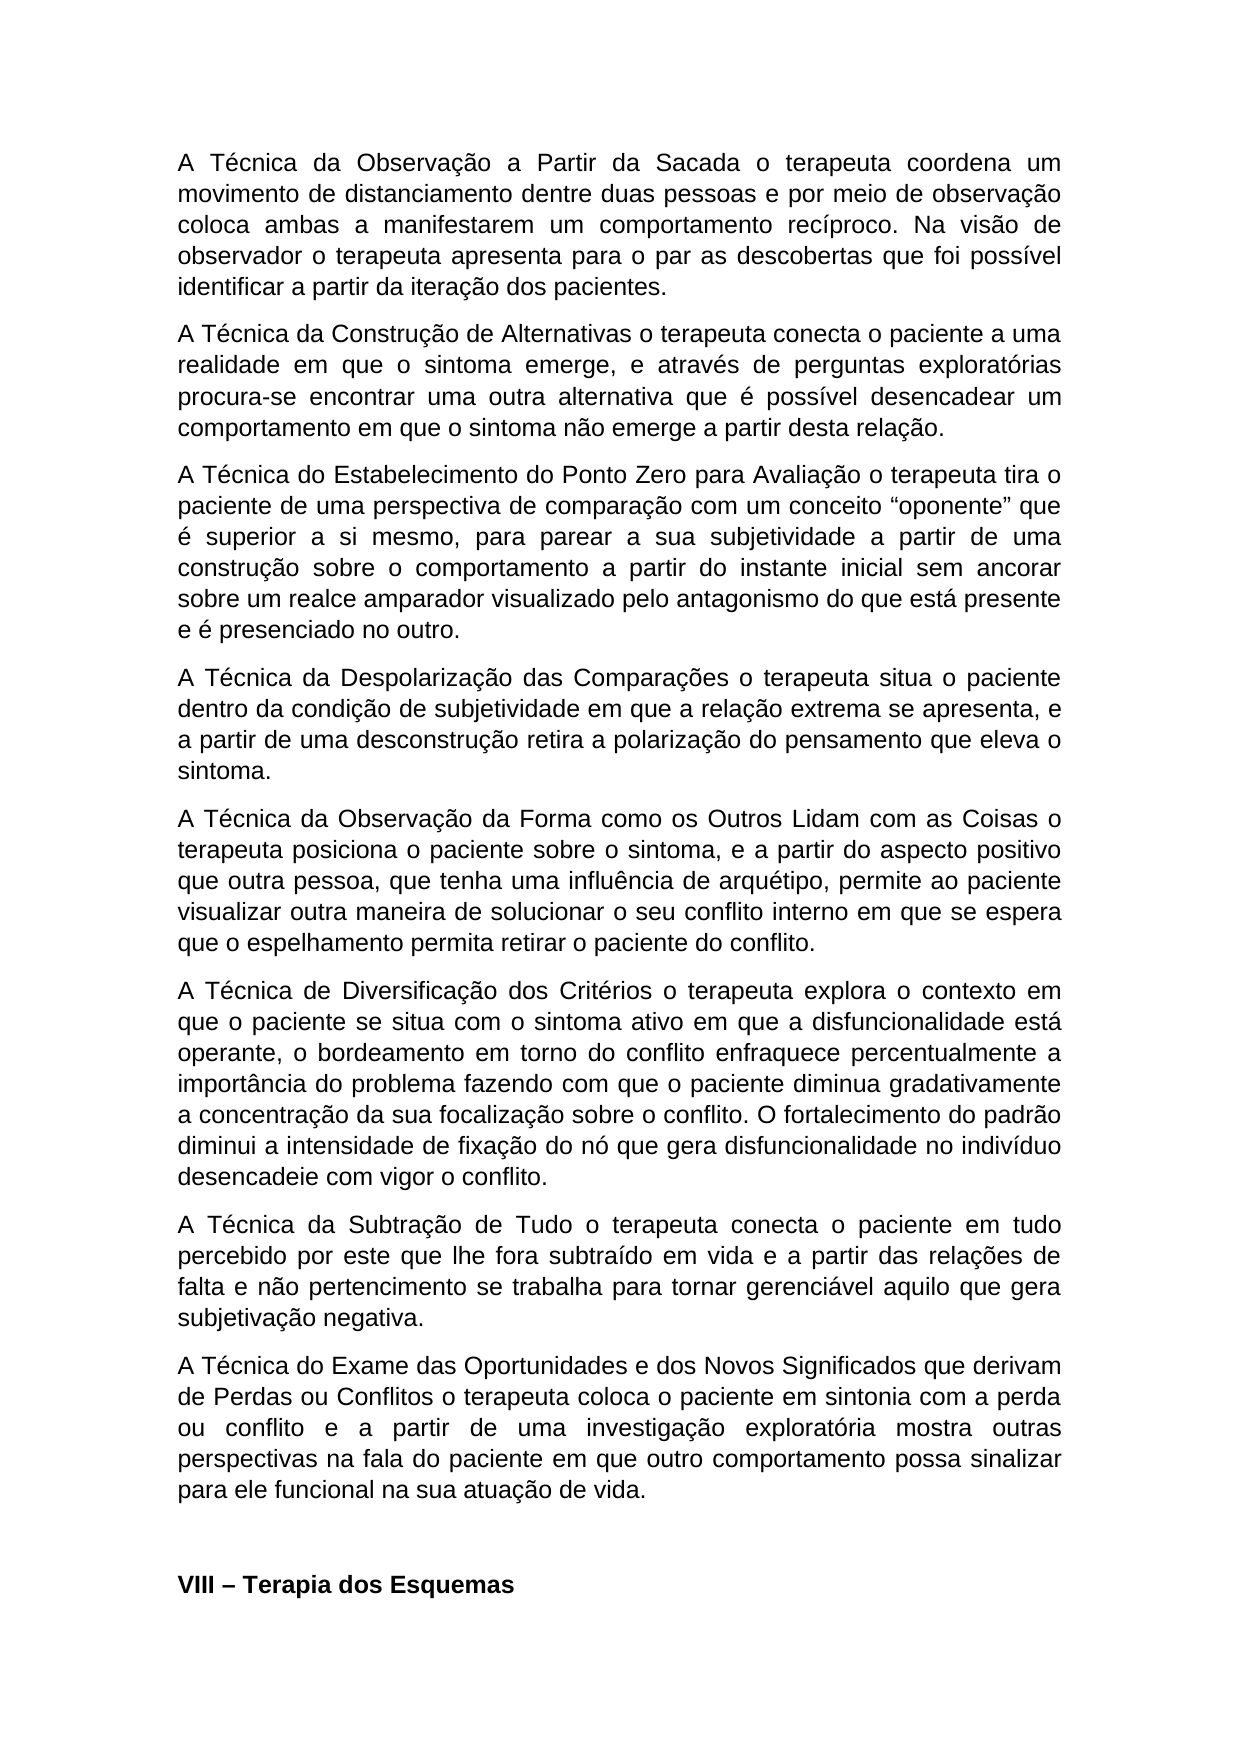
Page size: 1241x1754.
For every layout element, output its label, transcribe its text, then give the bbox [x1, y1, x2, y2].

text A Técnica do Exame das Oportunidades e dos Novos Significados que derivam de Perdas ou Conflitos o terapeuta coloca o paciente em sintonia com a perda ou conflito e a partir de uma investigação exploratória mostra outras perspectivas na fala do paciente em que outro comportamento possa sinalizar para ele funcional na sua atuação de vida. [177, 1351, 1063, 1504]
text A Técnica da Construção de Alternativas o terapeuta conecta o paciente a uma realidade em que o sintoma emerge, e através de perguntas exploratórias procura-se encontrar uma outra alternativa que é possível desencadear um comportamento em que o sintoma não emerge a partir desta relação. [177, 319, 1063, 441]
text A Técnica da Observação a Partir da Sacada o terapeuta coordena um movimento de distanciamento dentre duas pessoas e por meio de observação coloca ambas a manifestarem um comportamento recíproco. Na visão de observador o terapeuta apresenta para o par as descobertas que foi possível identificar a partir da iteração dos pacientes. [177, 148, 1063, 301]
text A Técnica do Estabelecimento do Ponto Zero para Avaliação o terapeuta tira o paciente de uma perspectiva de comparação com um conceito “oponente” que é superior a si mesmo, para parear a sua subjetividade a partir de uma construção sobre o comportamento a partir do instante inicial sem ancorar sobre um realce amparador visualizado pelo antagonismo do que está presente e é presenciado no outro. [177, 460, 1063, 644]
text A Técnica da Subtração de Tudo o terapeuta conecta o paciente em tudo percebido por este que lhe fora subtraído em vida e a partir das relações de falta e não pertencimento se trabalha para tornar gerenciável aquilo que gera subjetivação negativa. [177, 1210, 1063, 1332]
text VIII – Terapia dos Esquemas [177, 1570, 1063, 1599]
text A Técnica da Observação da Forma como os Outros Lidam com as Coisas o terapeuta posiciona o paciente sobre o sintoma, e a partir do aspecto positivo que outra pessoa, que tenha uma influência de arquétipo, permite ao paciente visualizar outra maneira de solucionar o seu conflito interno em que se espera que o espelhamento permita retirar o paciente do conflito. [177, 804, 1063, 957]
text A Técnica de Diversificação dos Critérios o terapeuta explora o contexto em que o paciente se situa com o sintoma ativo em que a disfuncionalidade está operante, o bordeamento em torno do conflito enfraquece percentualmente a importância do problema fazendo com que o paciente diminua gradativamente a concentração da sua focalização sobre o conflito. O fortalecimento do padrão diminui a intensidade de fixação do nó que gera disfuncionalidade no indivíduo desencadeie com vigor o conflito. [177, 976, 1063, 1191]
text A Técnica da Despolarização das Comparações o terapeuta situa o paciente dentro da condição de subjetividade em que a relação extrema se apresenta, e a partir de uma desconstrução retira a polarização do pensamento que eleva o sintoma. [177, 663, 1063, 785]
